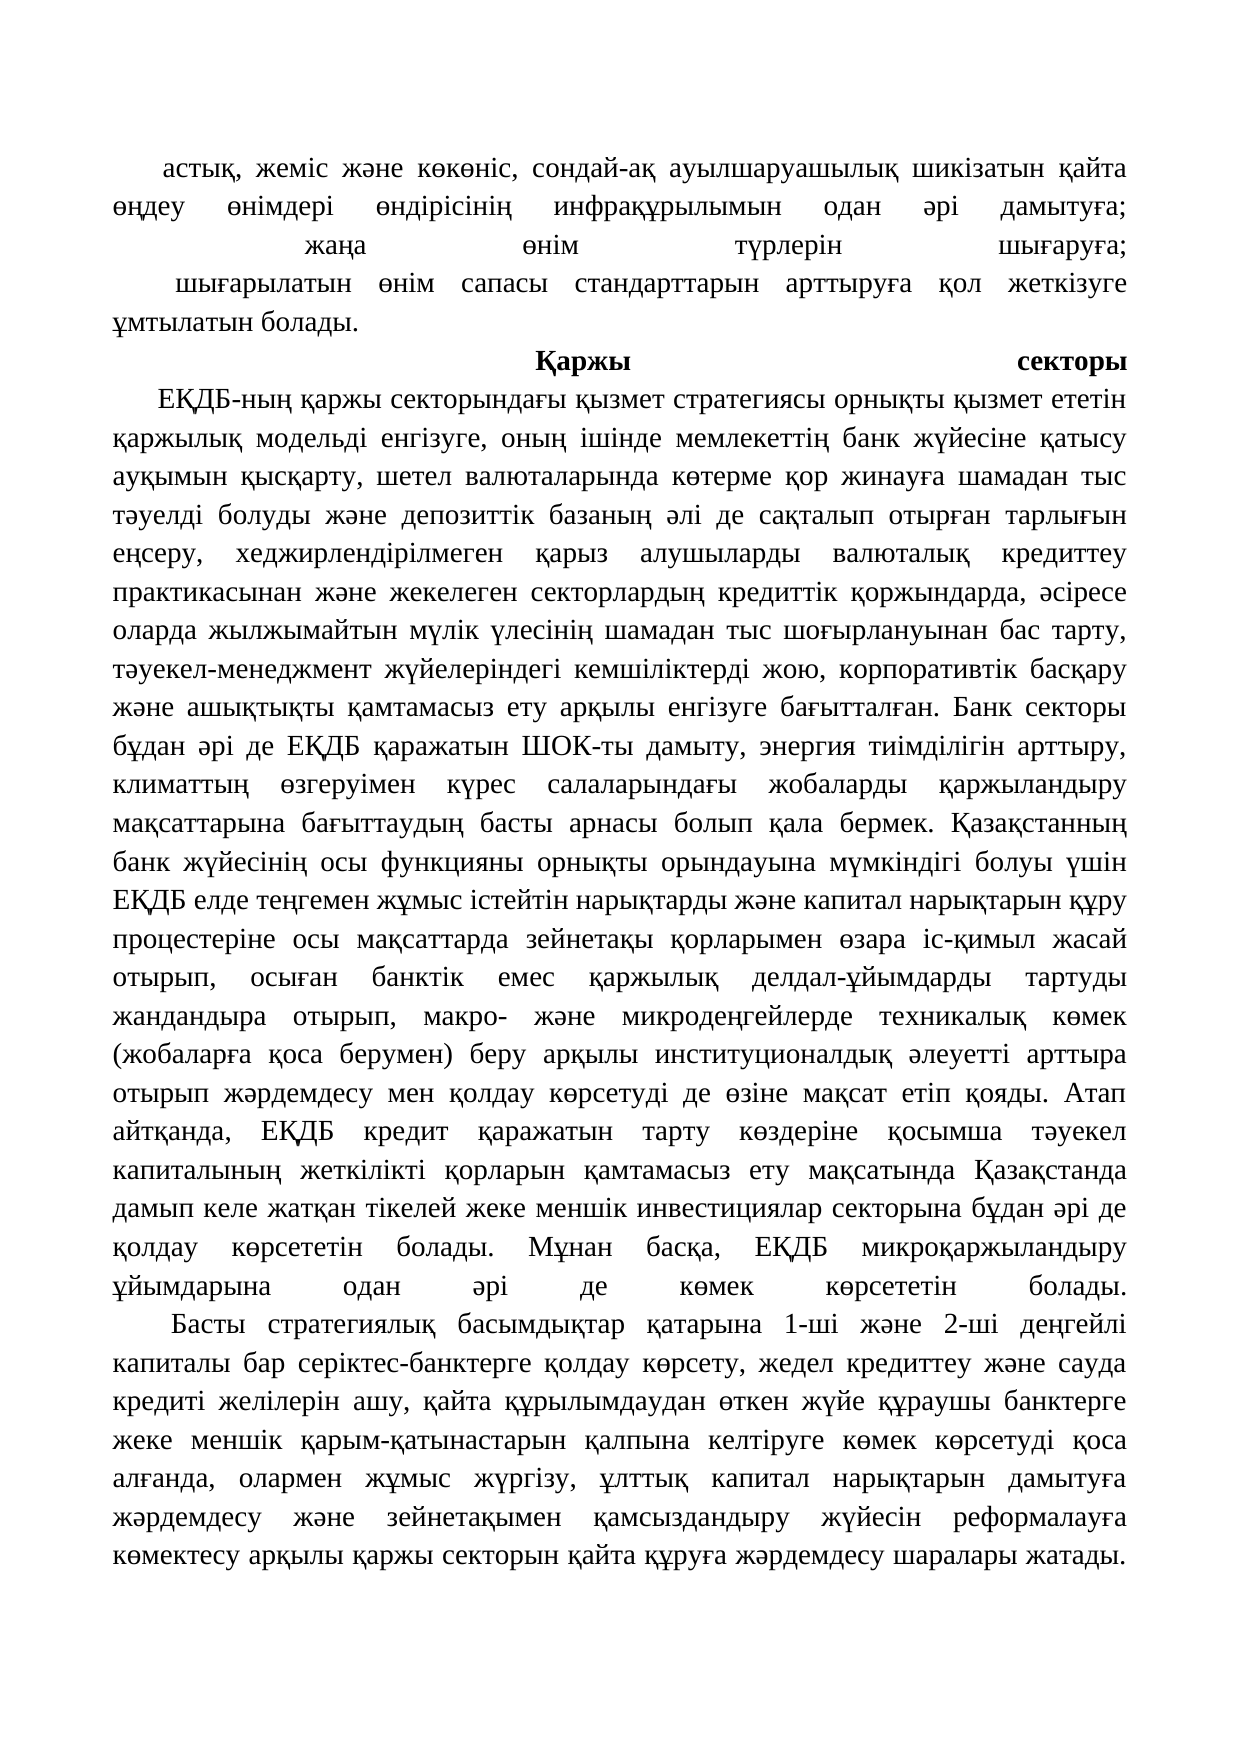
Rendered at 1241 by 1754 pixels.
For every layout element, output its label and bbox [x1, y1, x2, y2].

text [112, 343, 1128, 1571]
text [112, 150, 1128, 338]
